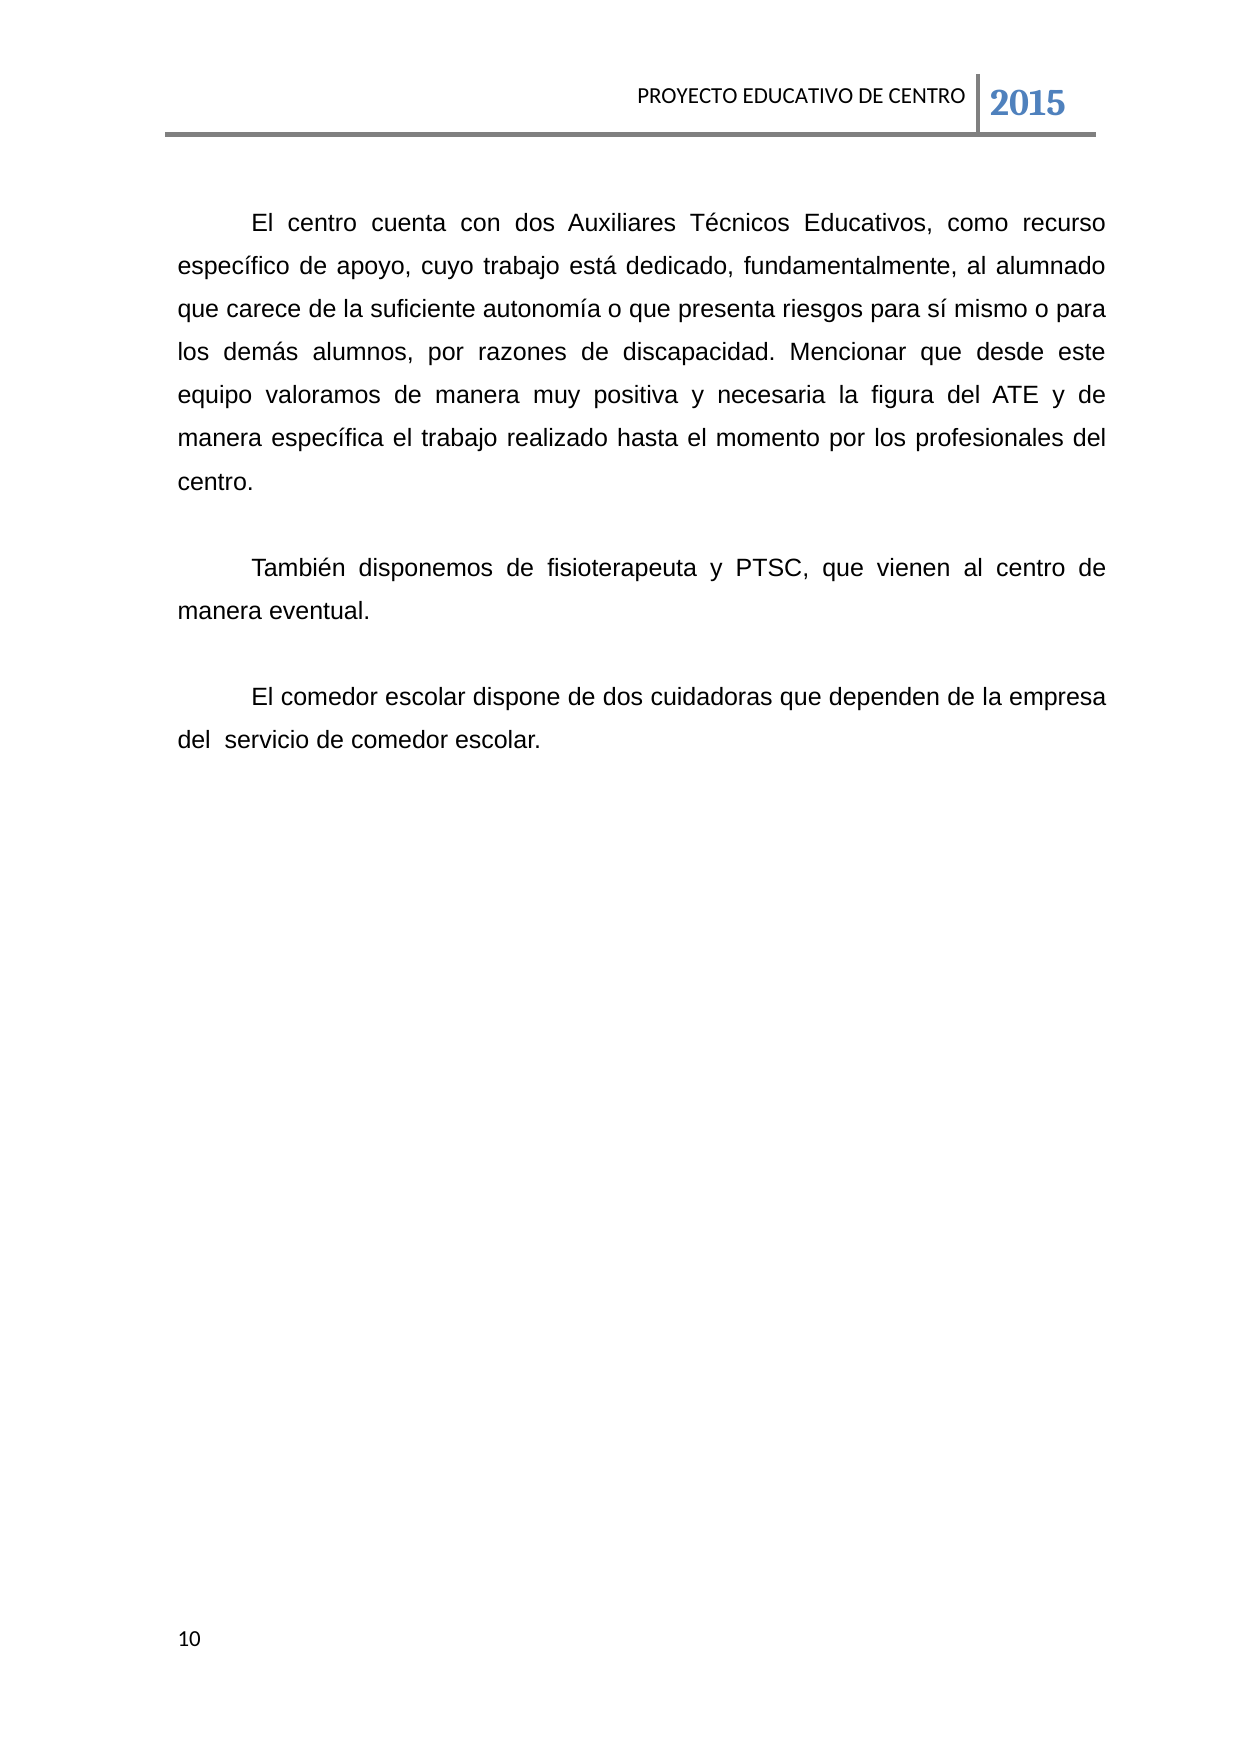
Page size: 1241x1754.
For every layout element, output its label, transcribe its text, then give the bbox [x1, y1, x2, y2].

text También disponemos de fisioterapeuta y PTSC, que vienen al centro de manera eventual. [177, 553, 1107, 624]
text El comedor escolar dispone de dos cuidadoras que dependen de la empresa del servicio de comedor escolar. [177, 682, 1107, 754]
text El centro cuenta con dos Auxiliares Técnicos Educativos, como recurso específico de apoyo, cuyo trabajo está dedicado, fundamentalmente, al alumnado que carece de la suficiente autonomía o que presenta riesgos para sí mismo o para los demás alumnos, por razones de discapacidad. Mencionar que desde este equipo valoramos de manera muy positiva y necesaria la figura del ATE y de manera específica el trabajo realizado hasta el momento por los profesionales del centro. [177, 208, 1107, 495]
